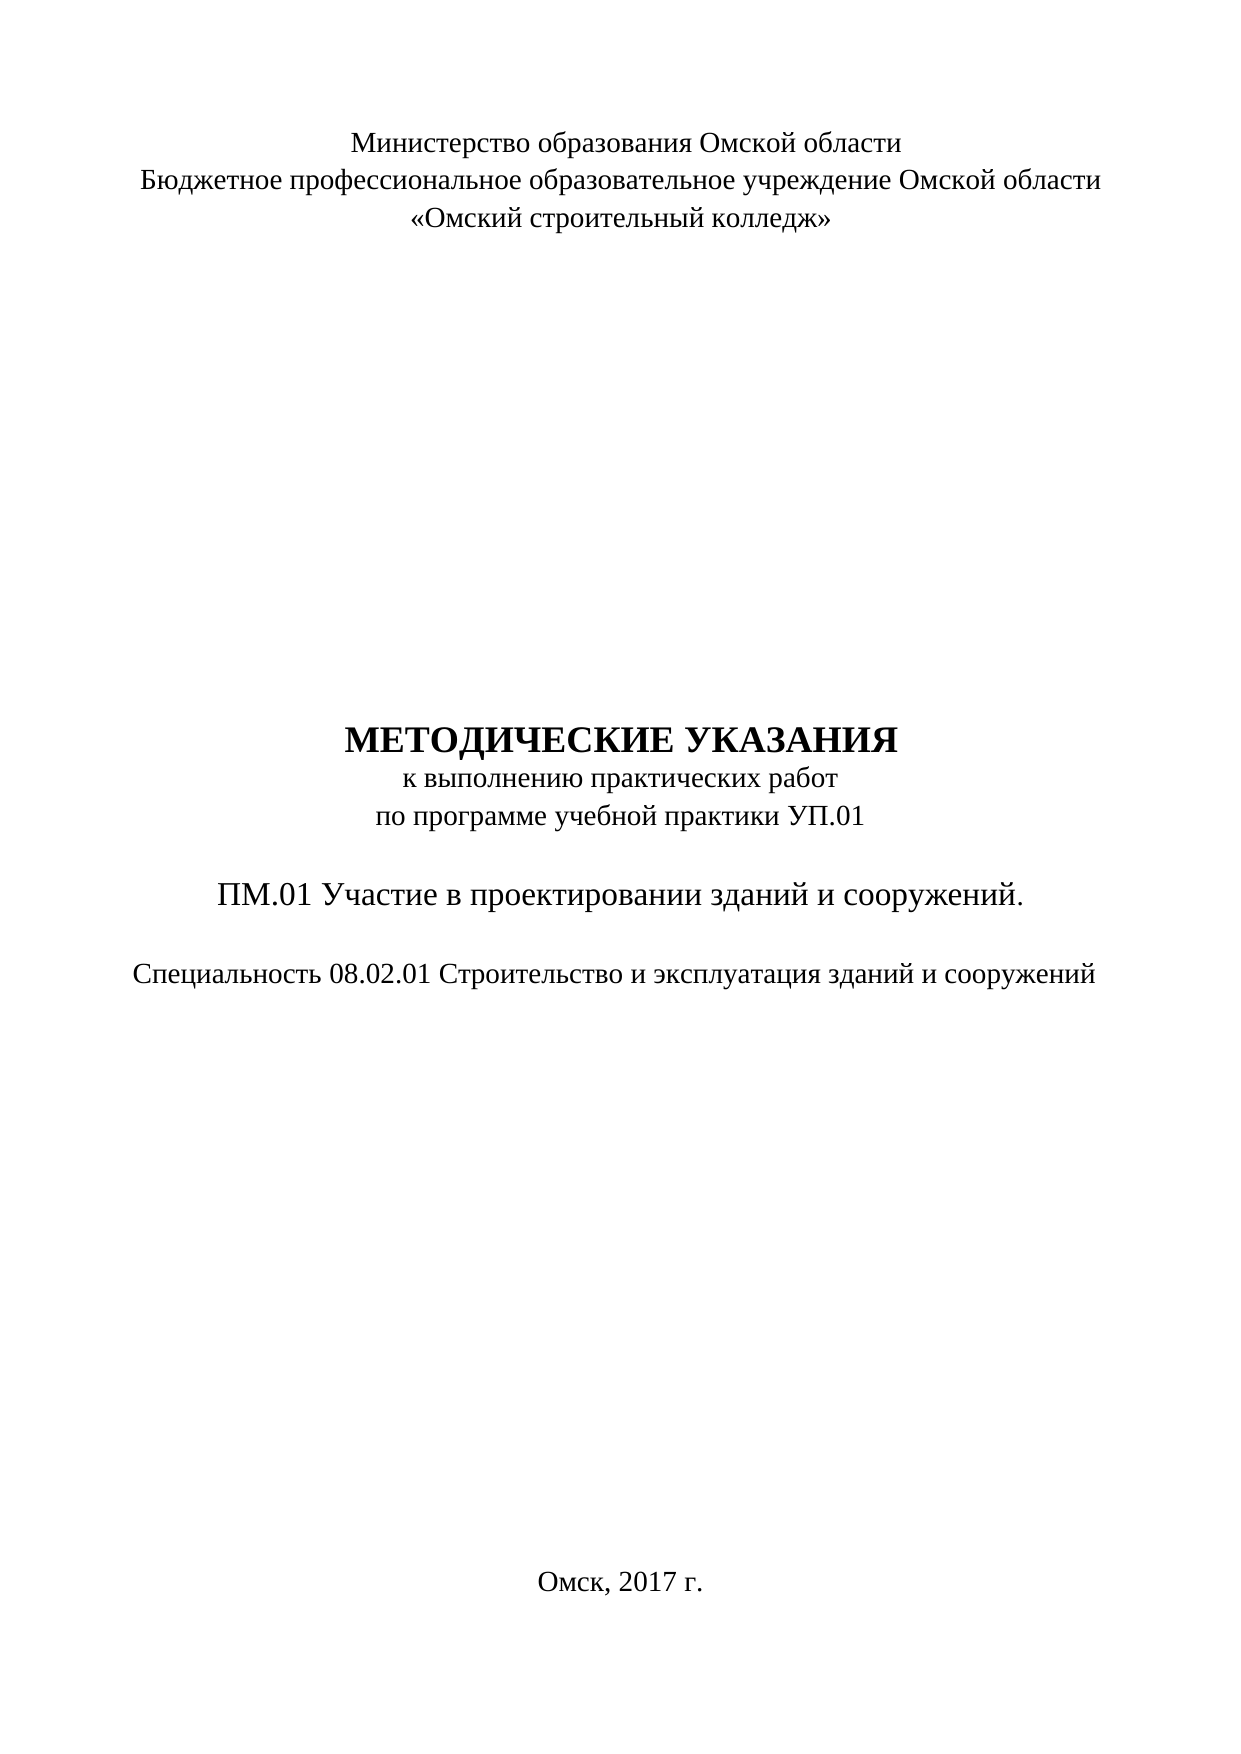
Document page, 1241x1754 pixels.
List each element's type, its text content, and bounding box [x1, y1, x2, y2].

text к выполнению практических работ [89, 760, 1152, 794]
text ПМ.01 Участие в проектировании зданий и сооружений. [89, 874, 1152, 913]
text Министерство образования Омской области Бюджетное профессиональное образовательное учреждение Омской области «Омский строительный колледж» [0, 125, 1152, 233]
text Специальность 08.02.01 Строительство и эксплуатация зданий и сооружений [89, 956, 1152, 989]
text МЕТОДИЧЕСКИЕ УКАЗАНИЯ [0, 717, 1152, 760]
text Омск, 2017 г. [89, 1564, 1152, 1598]
text по программе учебной практики УП.01 [89, 798, 1152, 832]
